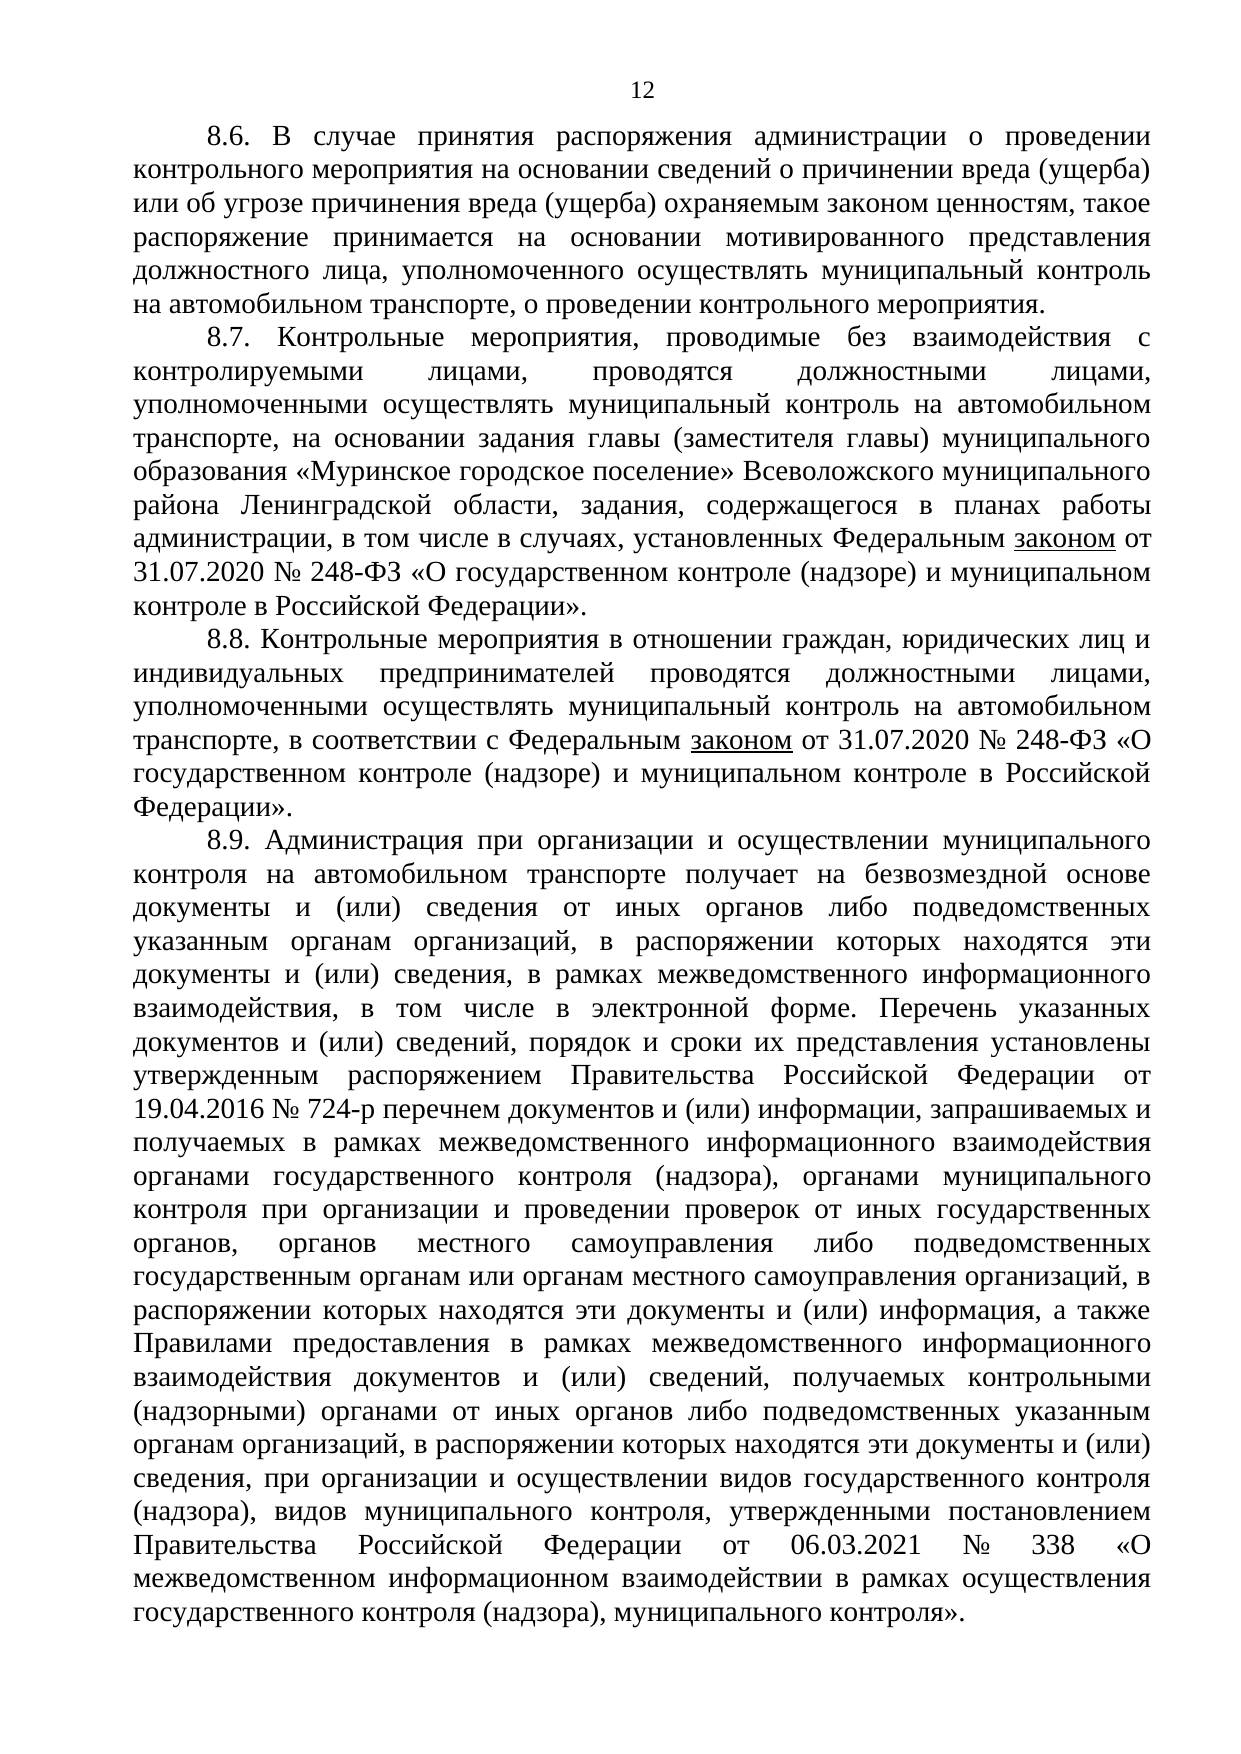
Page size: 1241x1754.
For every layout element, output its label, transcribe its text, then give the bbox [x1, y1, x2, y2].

text 8.9. Администрация при организации и осуществлении муниципального контроля на автомобильном транспорте получает на безвозмездной основе документы и (или) сведения от иных органов либо подведомственных указанным органам организаций, в распоряжении которых находятся эти документы и (или) сведения, в рамках межведомственного информационного взаимодействия, в том числе в электронной форме. Перечень указанных документов и (или) сведений, порядок и сроки их представления установлены утвержденным распоряжением Правительства Российской Федерации от 19.04.2016 № 724-р перечнем документов и (или) информации, запрашиваемых и получаемых в рамках межведомственного информационного взаимодействия органами государственного контроля (надзора), органами муниципального контроля при организации и проведении проверок от иных государственных органов, органов местного самоуправления либо подведомственных государственным органам или органам местного самоуправления организаций, в распоряжении которых находятся эти документы и (или) информация, а также Правилами предоставления в рамках межведомственного информационного взаимодействия документов и (или) сведений, получаемых контрольными (надзорными) органами от иных органов либо подведомственных указанным органам организаций, в распоряжении которых находятся эти документы и (или) сведения, при организации и осуществлении видов государственного контроля (надзора), видов муниципального контроля, утвержденными постановлением Правительства Российской Федерации от 06.03.2021 № 338 «О межведомственном информационном взаимодействии в рамках осуществления государственного контроля (надзора), муниципального контроля». [133, 1326, 1152, 1627]
text 8.7. Контрольные мероприятия, проводимые без взаимодействия с контролируемыми лицами, проводятся должностными лицами, уполномоченными осуществлять муниципальный контроль на автомобильном транспорте, на основании задания главы (заместителя главы) муниципального образования «Муринское городское поселение» Всеволожского муниципального района Ленинградской области, задания, содержащегося в планах работы администрации, в том числе в случаях, установленных Федеральным законом от 31.07.2020 № 248-ФЗ «О государственном контроле (надзоре) и муниципальном контроле в Российской Федерации». [133, 319, 1152, 521]
text 8.8. Контрольные мероприятия в отношении граждан, юридических лиц и индивидуальных предпринимателей проводятся должностными лицами, уполномоченными осуществлять муниципальный контроль на автомобильном транспорте, в соответствии с Федеральным законом от 31.07.2020 № 248-ФЗ «О государственном контроле (надзоре) и муниципальном контроле в Российской Федерации». [133, 621, 1152, 822]
text 8.7. Контрольные мероприятия, проводимые без взаимодействия с контролируемыми лицами, проводятся должностными лицами, уполномоченными осуществлять муниципальный контроль на автомобильном транспорте, на основании задания главы (заместителя главы) муниципального образования «Муринское городское поселение» Всеволожского муниципального района Ленинградской области, задания, содержащегося в планах работы администрации, в том числе в случаях, установленных Федеральным законом от 31.07.2020 № 248-ФЗ «О государственном контроле (надзоре) и муниципальном контроле в Российской Федерации». [133, 521, 1152, 621]
text 8.9. Администрация при организации и осуществлении муниципального контроля на автомобильном транспорте получает на безвозмездной основе документы и (или) сведения от иных органов либо подведомственных указанным органам организаций, в распоряжении которых находятся эти документы и (или) сведения, в рамках межведомственного информационного взаимодействия, в том числе в электронной форме. Перечень указанных документов и (или) сведений, порядок и сроки их представления установлены утвержденным распоряжением Правительства Российской Федерации от 19.04.2016 № 724-р перечнем документов и (или) информации, запрашиваемых и получаемых в рамках межведомственного информационного взаимодействия органами государственного контроля (надзора), органами муниципального контроля при организации и проведении проверок от иных государственных органов, органов местного самоуправления либо подведомственных государственным органам или органам местного самоуправления организаций, в распоряжении которых находятся эти документы и (или) информация, а также Правилами предоставления в рамках межведомственного информационного взаимодействия документов и (или) сведений, получаемых контрольными (надзорными) органами от иных органов либо подведомственных указанным органам организаций, в распоряжении которых находятся эти документы и (или) сведения, при организации и осуществлении видов государственного контроля (надзора), видов муниципального контроля, утвержденными постановлением Правительства Российской Федерации от 06.03.2021 № 338 «О межведомственном информационном взаимодействии в рамках осуществления государственного контроля (надзора), муниципального контроля». [133, 822, 1152, 1091]
text 8.6. В случае принятия распоряжения администрации о проведении контрольного мероприятия на основании сведений о причинении вреда (ущерба) или об угрозе причинения вреда (ущерба) охраняемым законом ценностям, такое распоряжение принимается на основании мотивированного представления должностного лица, уполномоченного осуществлять муниципальный контроль на автомобильном транспорте, о проведении контрольного мероприятия. [133, 118, 1152, 319]
